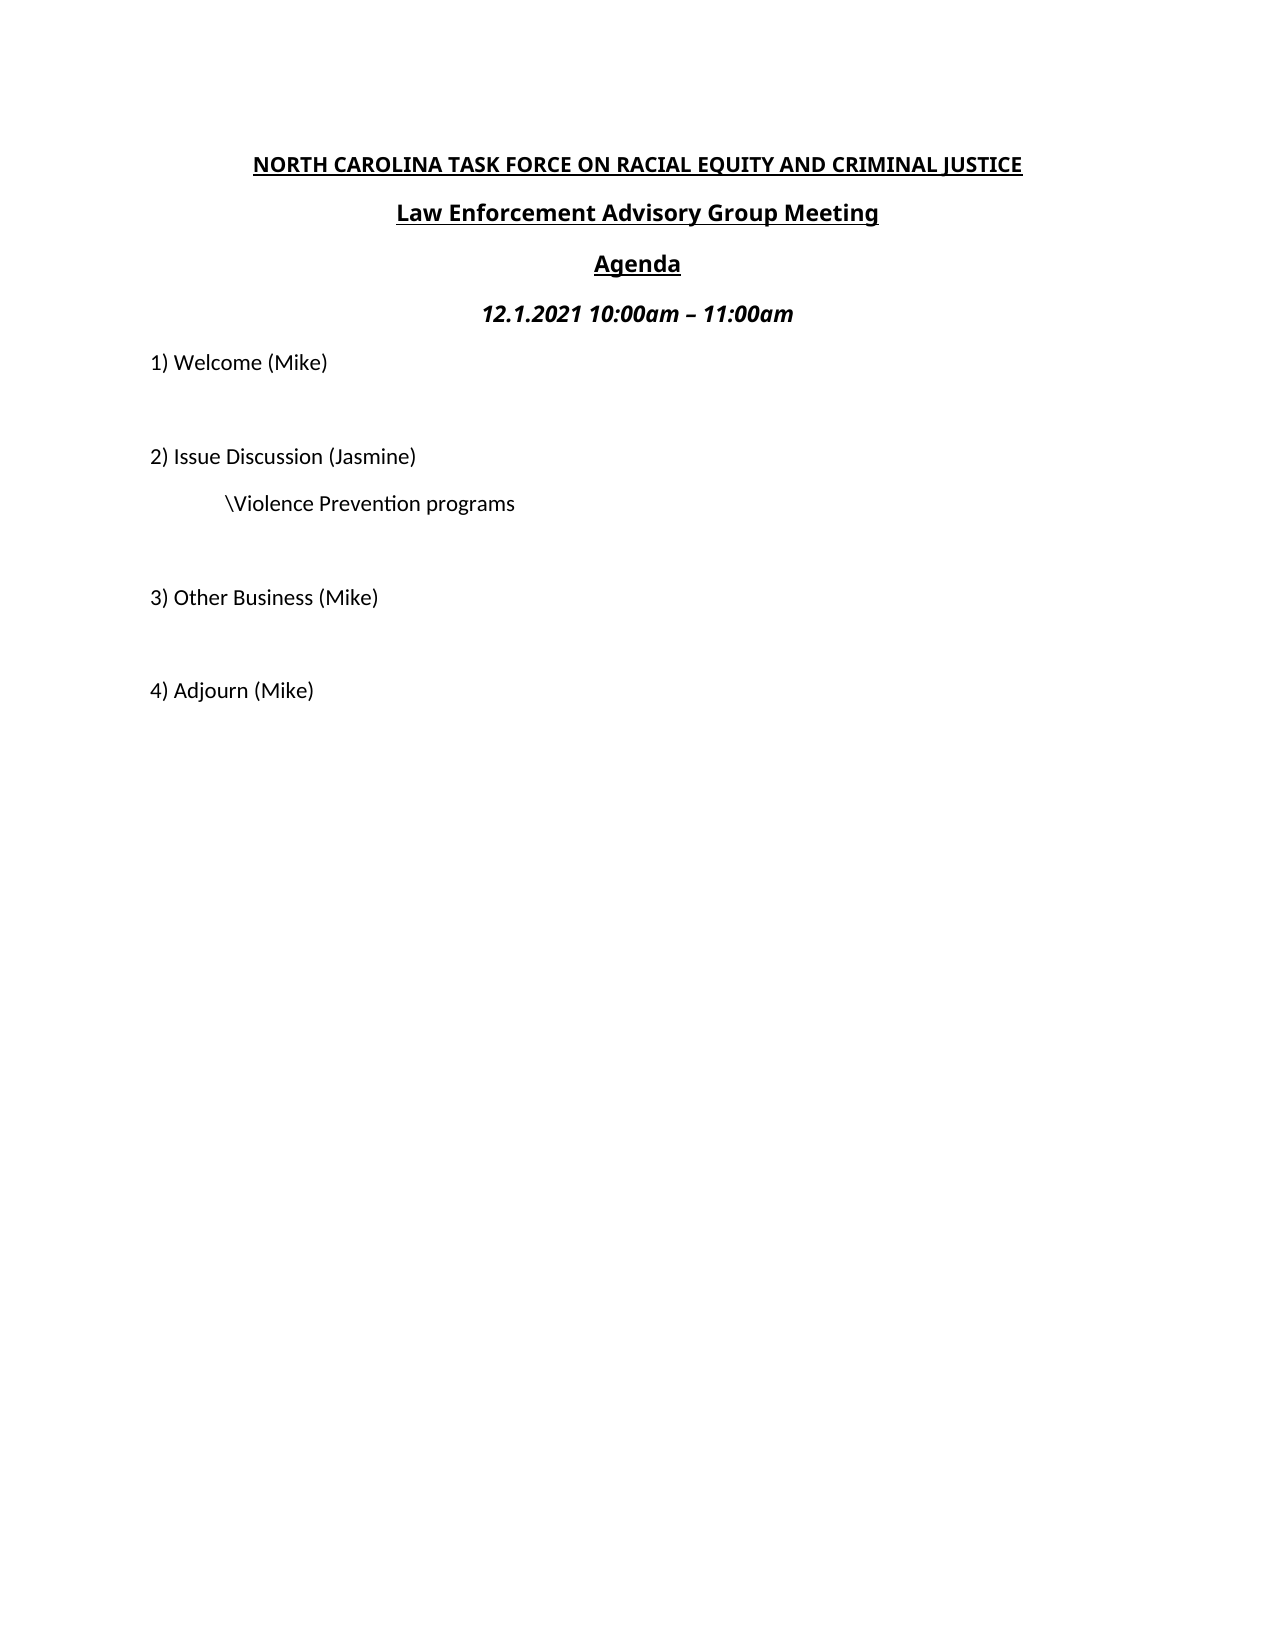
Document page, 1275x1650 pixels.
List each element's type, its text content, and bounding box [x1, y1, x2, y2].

text Agenda [150, 248, 1125, 279]
text NORTH CAROLINA TASK FORCE ON RACIAL EQUITY AND CRIMINAL JUSTICE [150, 150, 1125, 178]
text 1) Welcome (Mike) [150, 348, 1125, 377]
text 4) Adjourn (Mike) [150, 677, 1125, 705]
text 12.1.2021 10:00am – 11:00am [150, 298, 1125, 329]
text 2) Issue Discussion (Jasmine) [150, 442, 1125, 470]
text 3) Other Business (Mike) [150, 583, 1125, 611]
text Law Enforcement Advisory Group Meeting [150, 197, 1125, 228]
text \Violence Prevention programs [150, 489, 1125, 517]
